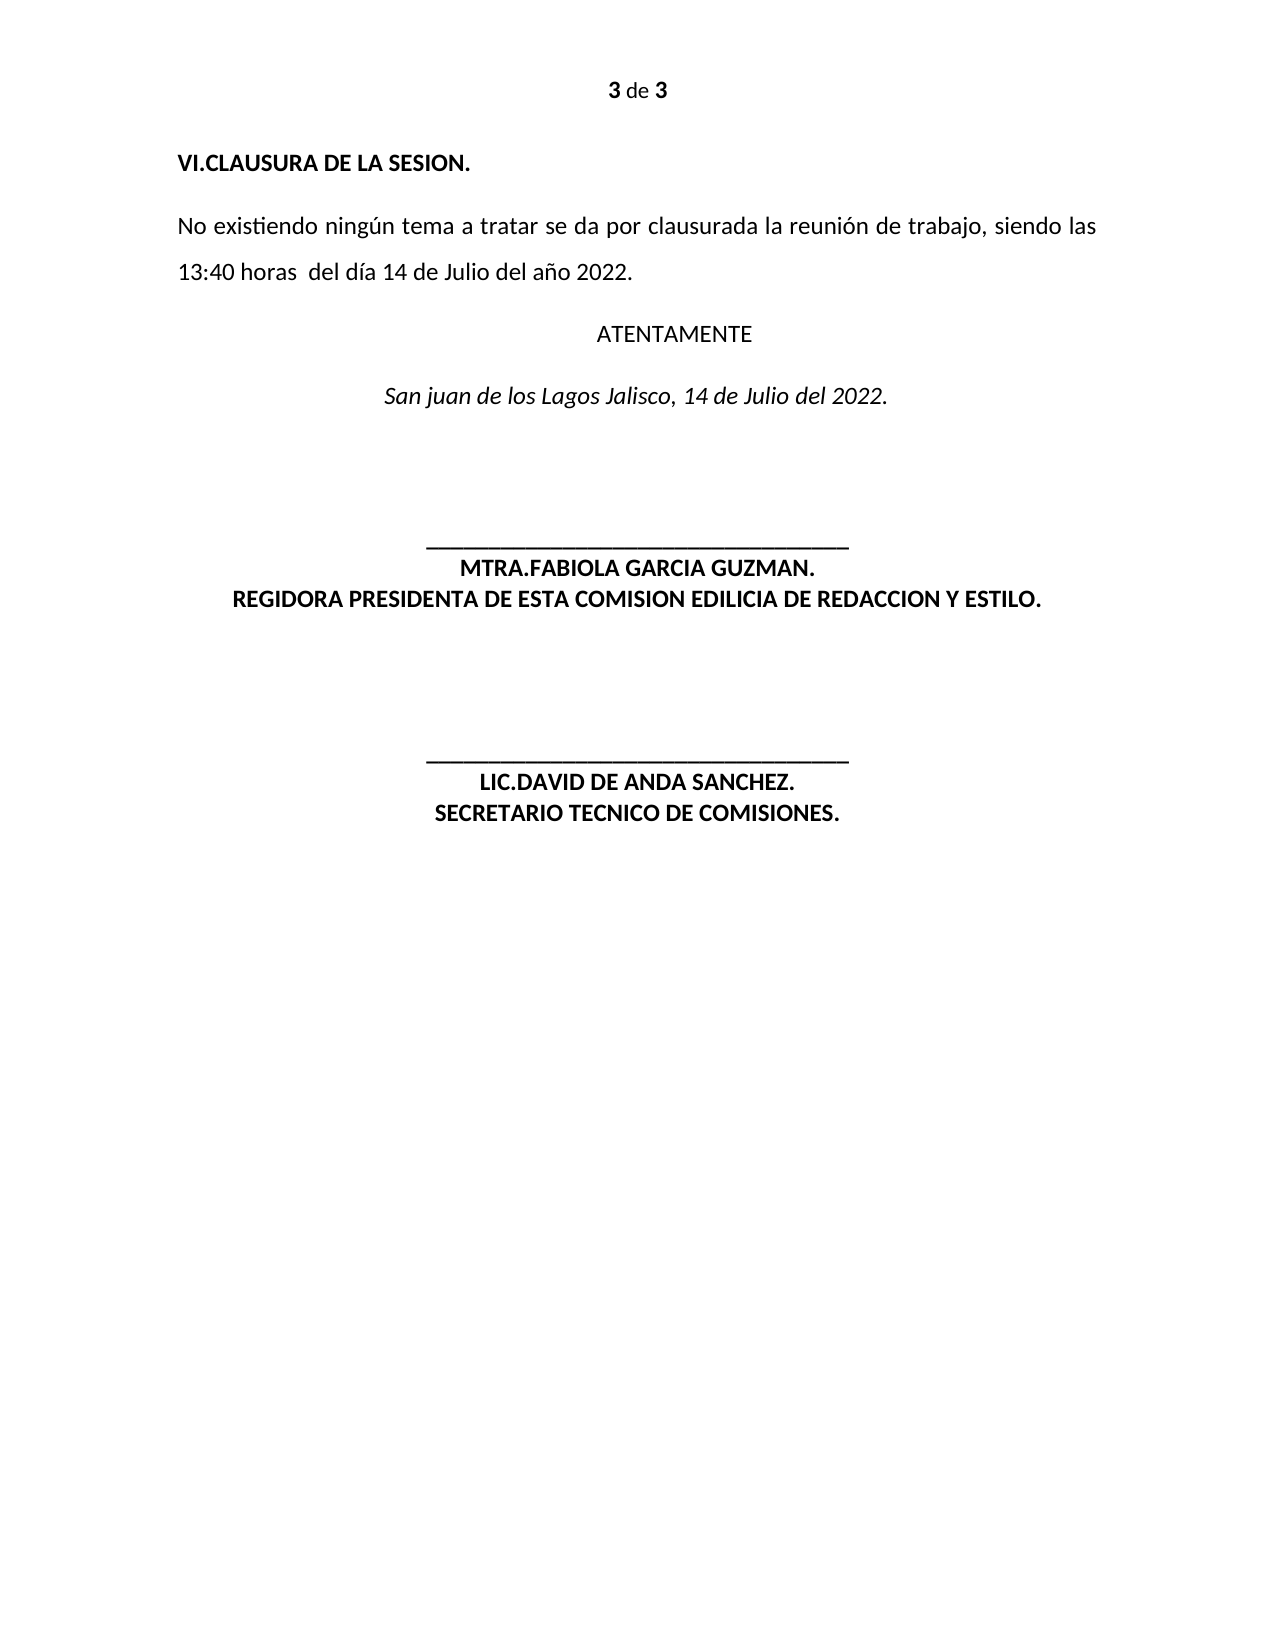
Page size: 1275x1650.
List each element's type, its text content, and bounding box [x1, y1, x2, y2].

text REGIDORA PRESIDENTA DE ESTA COMISION EDILICIA DE REDACCION Y ESTILO. [177, 583, 1098, 614]
text __________________________________ [177, 522, 1098, 553]
text VI.CLAUSURA DE LA SESION. [177, 148, 1098, 178]
text MTRA.FABIOLA GARCIA GUZMAN. [177, 553, 1098, 583]
text San juan de los Lagos Jalisco, 14 de Julio del 2022. [177, 381, 1098, 411]
text ATENTAMENTE [177, 318, 1098, 349]
text No existiendo ningún tema a tratar se da por clausurada la reunión de trabajo, siendo las 13:40 horas del día 14 de Julio del año 2022. [177, 210, 1098, 286]
text SECRETARIO TECNICO DE COMISIONES. [177, 797, 1098, 827]
text __________________________________ [177, 736, 1098, 766]
text LIC.DAVID DE ANDA SANCHEZ. [177, 766, 1098, 797]
